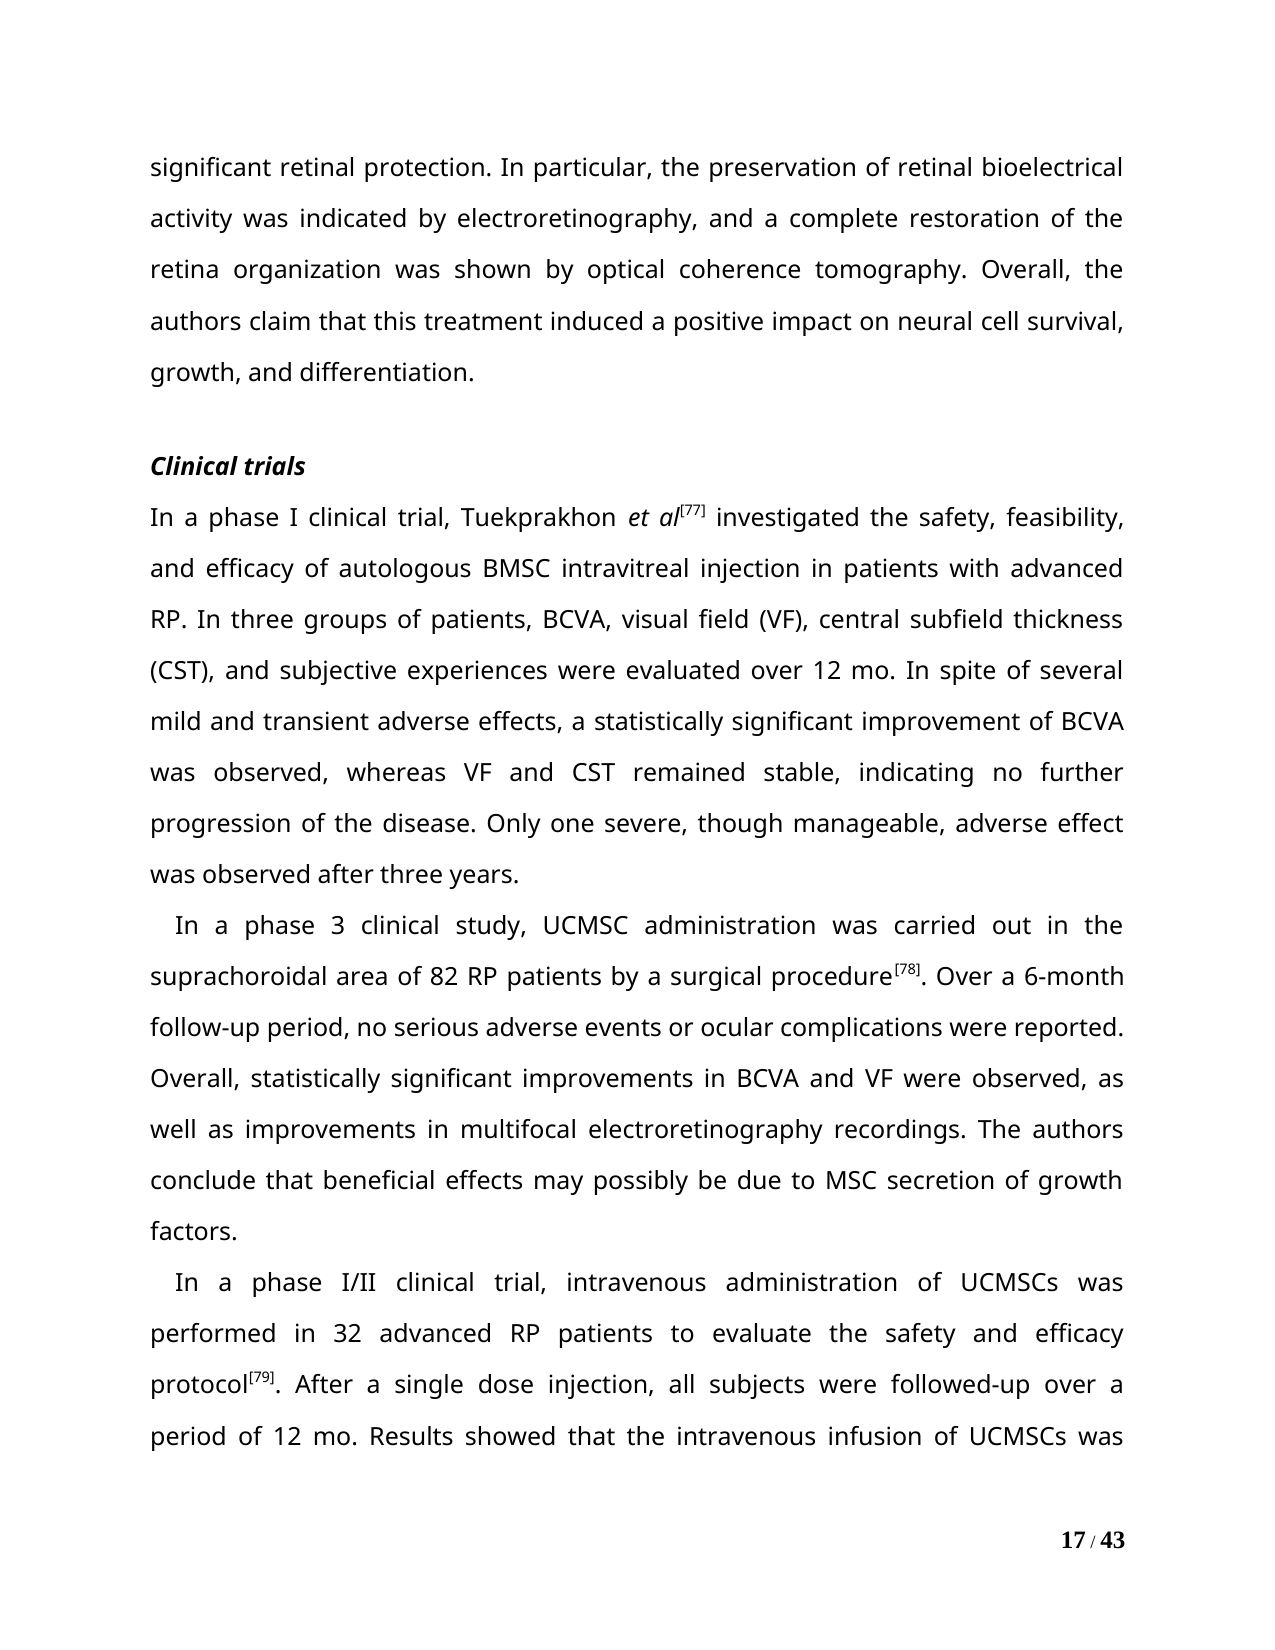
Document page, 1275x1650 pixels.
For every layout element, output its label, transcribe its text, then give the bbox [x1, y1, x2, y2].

text Clinical trials [150, 448, 1125, 482]
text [150, 1265, 1125, 1452]
text In a phase I clinical trial, Tuekprakhon et al[77] investigated the safety, feasibility, and efficacy of autologous BMSC intravitreal injection in patients with advanced RP. In three groups of patients, BCVA, visual field (VF), central subfield thickness (CST), and subjective experiences were evaluated over 12 mo. In spite of several mild and transient adverse effects, a statistically significant improvement of BCVA was observed, whereas VF and CST remained stable, indicating no further progression of the disease. Only one severe, though manageable, adverse effect was observed after three years. [150, 499, 1125, 891]
text In a phase 3 clinical study, UCMSC administration was carried out in the suprachoroidal area of 82 RP patients by a surgical procedure[78]. Over a 6-month follow-up period, no serious adverse events or ocular complications were reported. Overall, statistically significant improvements in BCVA and VF were observed, as well as improvements in multifocal electroretinography recordings. The authors conclude that beneficial effects may possibly be due to MSC secretion of growth factors. [150, 908, 1125, 1248]
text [150, 150, 1125, 388]
